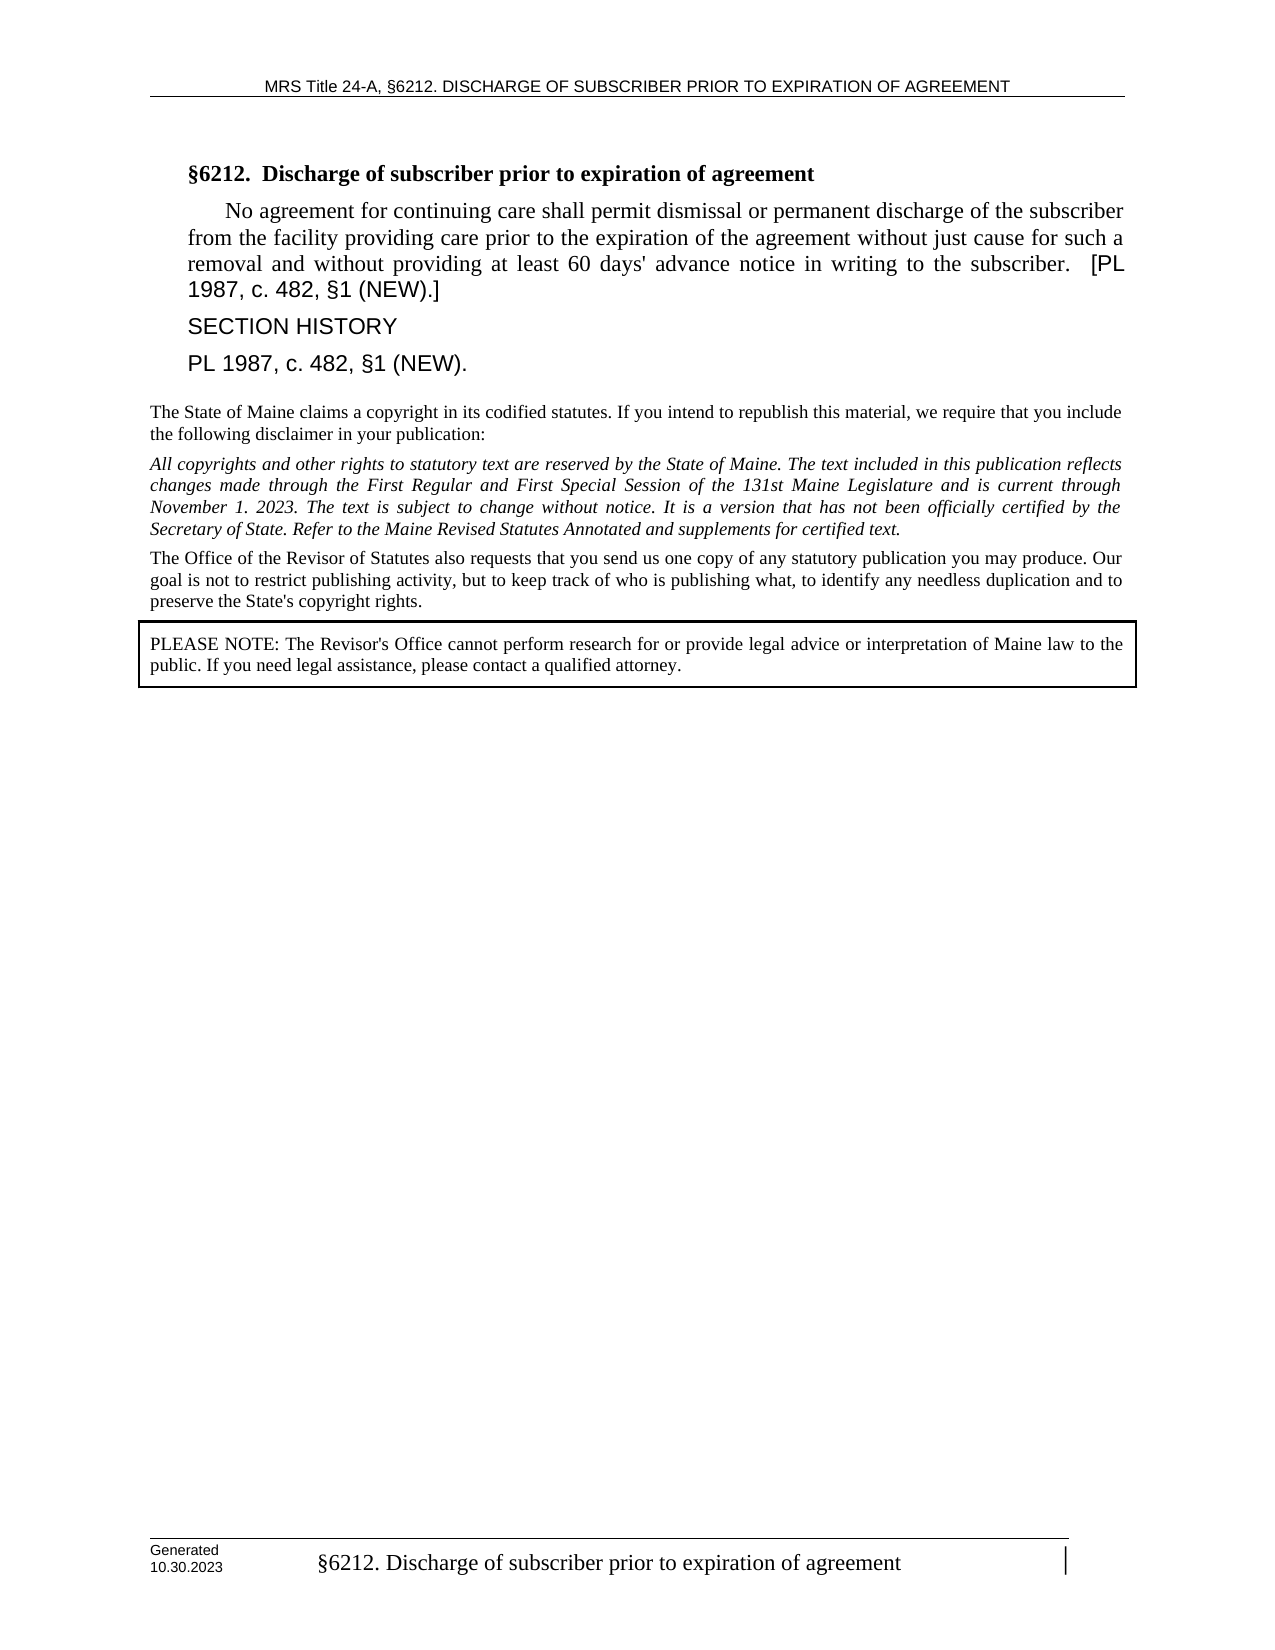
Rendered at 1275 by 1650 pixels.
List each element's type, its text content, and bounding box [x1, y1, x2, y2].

text All copyrights and other rights to statutory text are reserved by the State of Maine. The text included in this publication reflects changes made through the First Regular and First Special Session of the 131st Maine Legislature and is current through November 1. 2023 . The text is subject to change without notice. It is a version that has not been officially certified by the Secretary of State. Refer to the Maine Revised Statutes Annotated and supplements for certified text. [150, 453, 1125, 539]
text No agreement for continuing care shall permit dismissal or permanent discharge of the subscriber from the facility providing care prior to the expiration of the agreement without just cause for such a removal and without providing at least 60 days' advance notice in writing to the subscriber. [PL 1987, c. 482, §1 (NEW).] [187, 197, 1125, 303]
text §6212. Discharge of subscriber prior to expiration of agreement [187, 160, 1125, 187]
text PL 1987, c. 482, §1 (NEW). [187, 350, 1125, 376]
text The State of Maine claims a copyright in its codified statutes. If you intend to republish this material, we require that you include the following disclaimer in your publication: [150, 401, 1125, 444]
text SECTION HISTORY [187, 313, 1125, 339]
text PLEASE NOTE: The Revisor's Office cannot perform research for or provide legal advice or interpretation of Maine law to the public. If you need legal assistance, please contact a qualified attorney. [140, 623, 1135, 686]
text The Office of the Revisor of Statutes also requests that you send us one copy of any statutory publication you may produce. Our goal is not to restrict publishing activity, but to keep track of who is publishing what, to identify any needless duplication and to preserve the State's copyright rights. [150, 547, 1125, 612]
